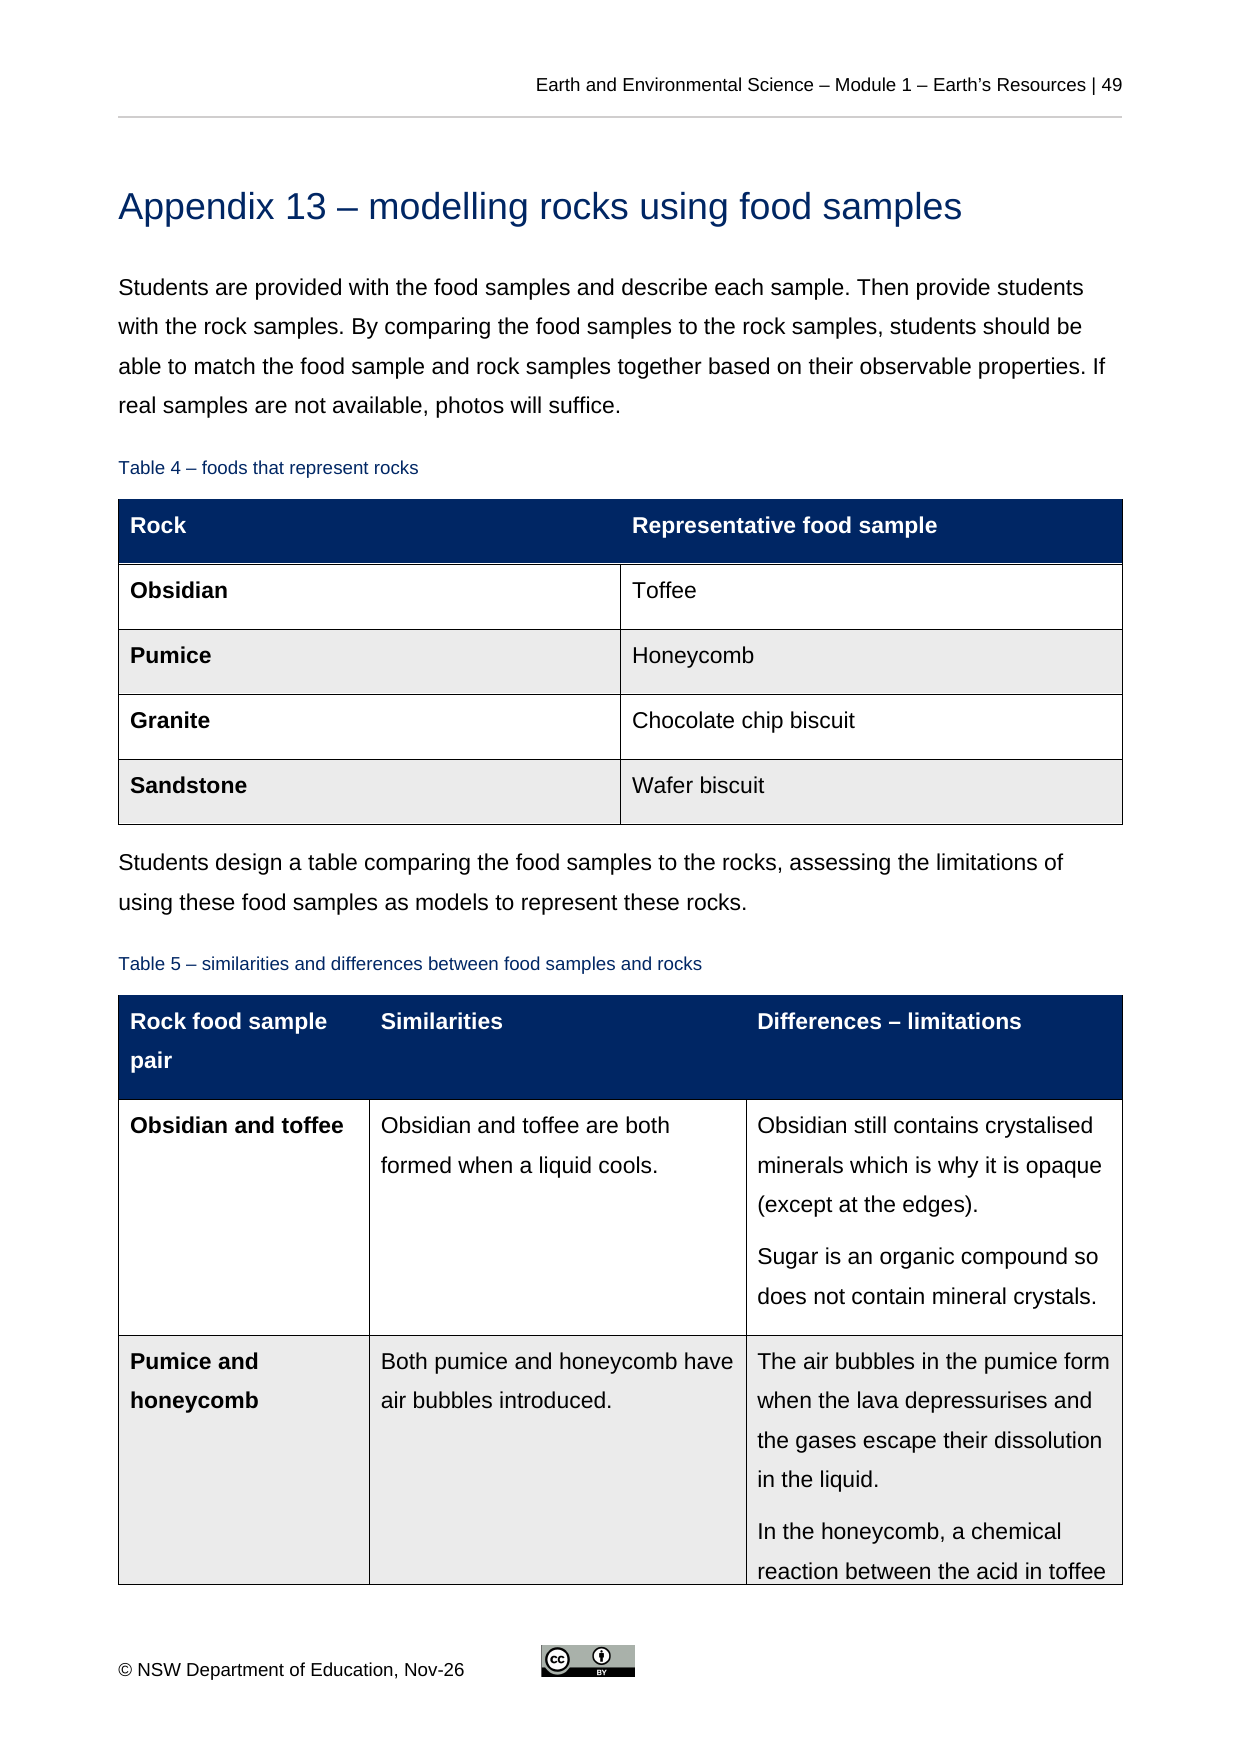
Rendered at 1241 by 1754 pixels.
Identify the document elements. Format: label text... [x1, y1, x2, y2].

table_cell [370, 1336, 746, 1584]
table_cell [747, 1336, 1122, 1584]
table_cell Honeycomb [621, 630, 1122, 693]
picture [541, 1645, 635, 1677]
table_cell Pumice [119, 630, 620, 693]
table_cell Chocolate chip biscuit [621, 695, 1122, 758]
table_cell Obsidian still contains crystalised minerals which is why it is opaque (except at the edges). Sugar is an organic compound so does not contain mineral crystals. [747, 1100, 1122, 1335]
table_cell Obsidian [119, 565, 620, 628]
text Table 4 – foods that represent rocks [118, 457, 1122, 478]
text Table 5 – similarities and differences between food samples and rocks [118, 953, 1122, 974]
table_header Rock [119, 499, 621, 563]
table_cell Sandstone [119, 760, 620, 823]
table_cell Obsidian and toffee [119, 1100, 369, 1335]
table_cell Pumice and honeycomb [119, 1336, 369, 1584]
table_header Differences – limitations [746, 995, 1122, 1099]
table_header Representative food sample [621, 499, 1122, 563]
table_header Similarities [369, 995, 746, 1099]
table_header Rock food sample pair [119, 995, 369, 1099]
table_cell Toffee [621, 565, 1122, 628]
subtitle Appendix 13 – modelling rocks using food samples [118, 184, 1122, 227]
text Students are provided with the food samples and describe each sample. Then provide students with the rock samples. By comparing the food samples to the rock samples, students should be able to match the food sample and rock samples together based on their observable properties. If real samples are not available, photos will suffice. [118, 274, 1122, 418]
text Students design a table comparing the food samples to the rocks, assessing the limitations of using these food samples as models to represent these rocks. [118, 849, 1122, 915]
table_cell Wafer biscuit [621, 760, 1122, 823]
table_cell Granite [119, 695, 620, 758]
table_cell Obsidian and toffee are both formed when a liquid cools. [370, 1100, 746, 1335]
